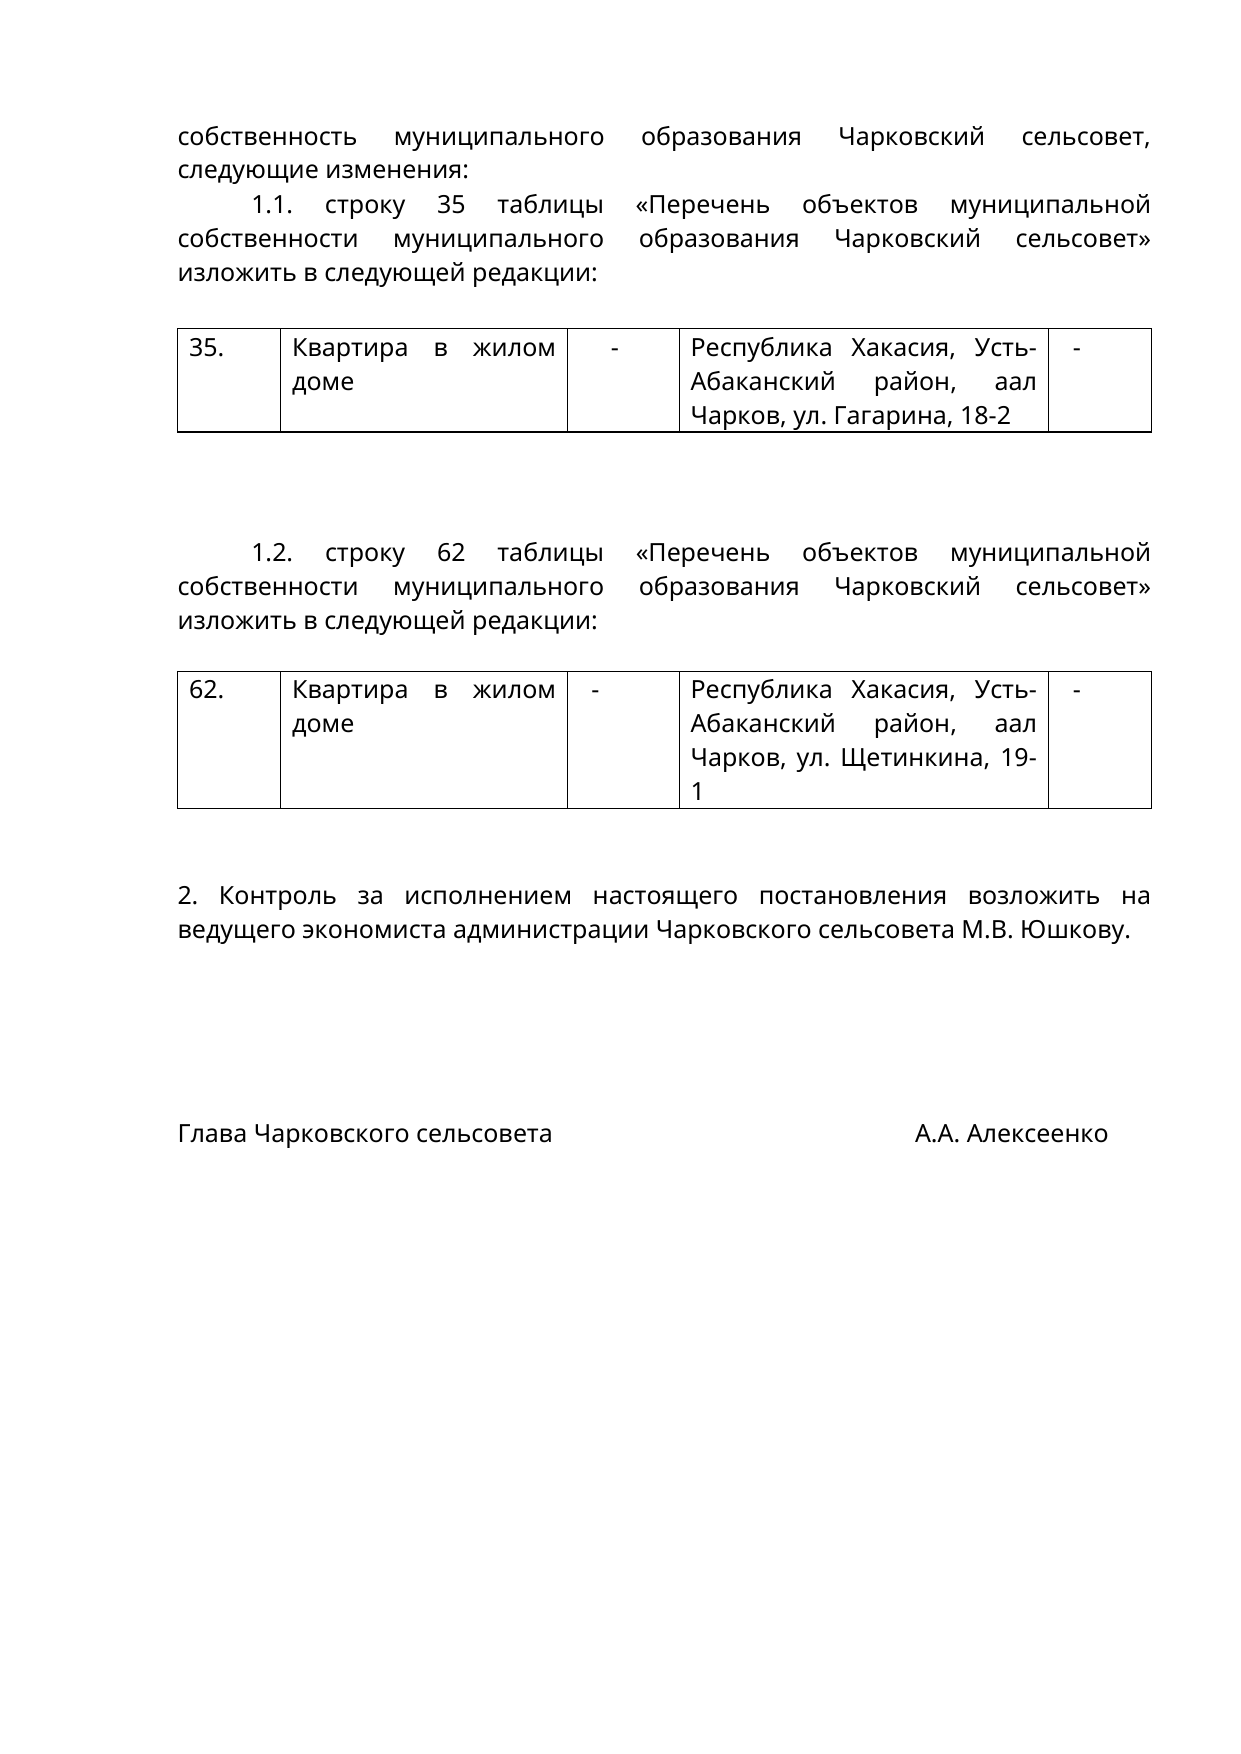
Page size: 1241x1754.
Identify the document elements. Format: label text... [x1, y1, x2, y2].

table_header Республика Хакасия, Усть-Абаканский район, аал Чарков, ул. Щетинкина, 19-1 [680, 672, 1048, 808]
table_header - [1049, 672, 1151, 808]
text 2. Контроль за исполнением настоящего постановления возложить на ведущего экономиста администрации Чарковского сельсовета М.В. Юшкову. [177, 877, 1152, 945]
table_header - [568, 672, 679, 808]
text 1.1. строку 35 таблицы «Перечень объектов муниципальной собственности муниципального образования Чарковский сельсовет» изложить в следующей редакции: [177, 186, 1152, 288]
table_header Квартира в жилом доме [281, 329, 567, 431]
table_header Республика Хакасия, Усть-Абаканский район, аал Чарков, ул. Гагарина, 18-2 [680, 329, 1048, 431]
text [177, 118, 1152, 186]
table_header - [568, 329, 679, 431]
table_header - [1049, 329, 1151, 431]
text 1.2. строку 62 таблицы «Перечень объектов муниципальной собственности муниципального образования Чарковский сельсовет» изложить в следующей редакции: [177, 534, 1152, 637]
table_header 62. [178, 672, 280, 808]
table_header Квартира в жилом доме [281, 672, 567, 808]
text Глава Чарковского сельсовета А.А. Алексеенко [177, 1116, 1152, 1150]
table_header 35. [178, 329, 280, 431]
